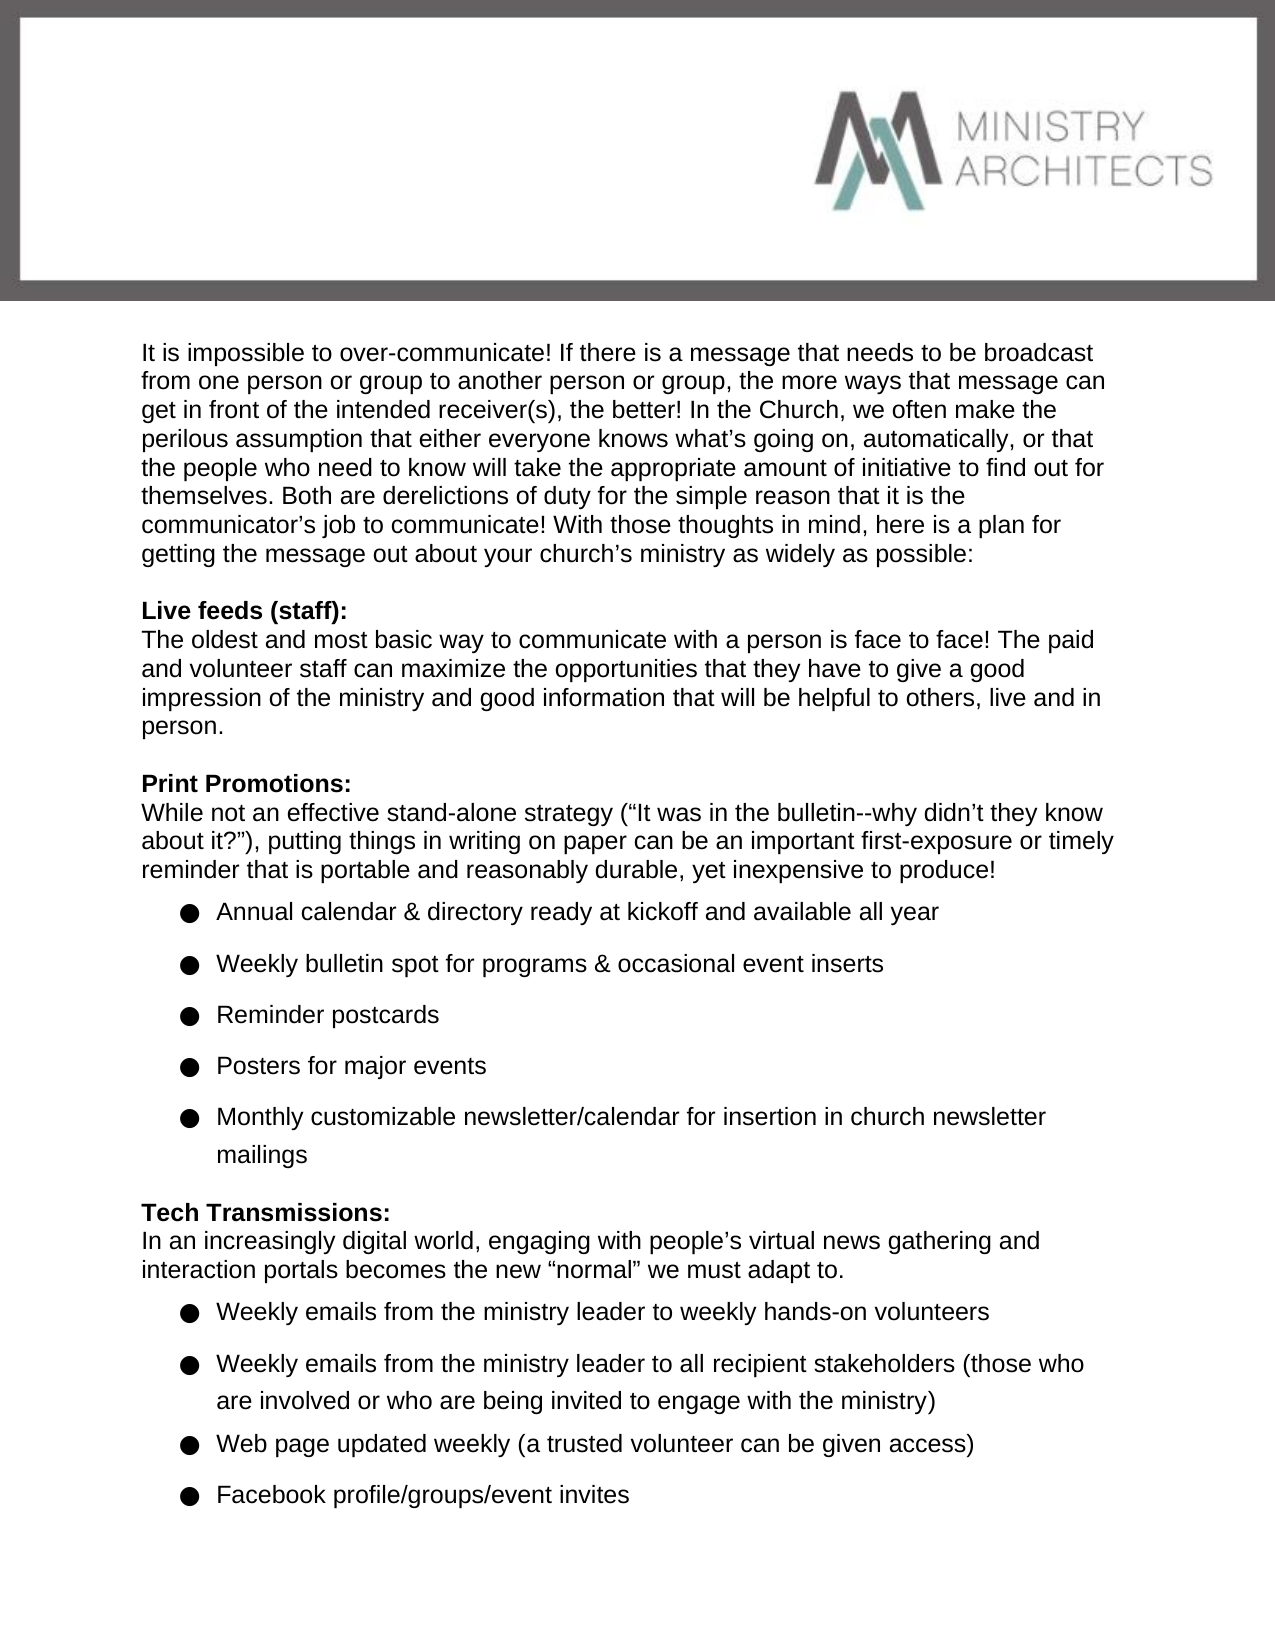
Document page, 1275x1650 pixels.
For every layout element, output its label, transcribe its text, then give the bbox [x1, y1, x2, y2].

list Weekly emails from the ministry leader to all recipient stakeholders (those who are involved or who are being invited to engage with the ministry) [178, 1335, 1125, 1415]
list Reminder postcards [178, 986, 1125, 1037]
list Annual calendar & directory ready at kickoff and available all year [178, 884, 1125, 935]
list Weekly emails from the ministry leader to weekly hands-on volunteers [178, 1284, 1125, 1335]
list Posters for major events [178, 1037, 1125, 1089]
list Facebook profile/groups/event invites [178, 1466, 1125, 1517]
picture [0, 0, 1275, 301]
text Tech Transmissions: [141, 1197, 1125, 1226]
text Live feeds (staff): [141, 596, 1125, 625]
text In an increasingly digital world, engaging with people’s virtual news gathering and interaction portals becomes the new “normal” we must adapt to. [141, 1226, 1125, 1284]
text Print Promotions: [141, 769, 1125, 797]
list Weekly bulletin spot for programs & occasional event inserts [178, 935, 1125, 986]
list Web page updated weekly (a trusted volunteer can be given access) [178, 1415, 1125, 1466]
text It is impossible to over-communicate! If there is a message that needs to be broadcast from one person or group to another person or group, the more ways that message can get in front of the intended receiver(s), the better! In the Church, we often make the perilous assumption that either everyone knows what’s going on, automatically, or that the people who need to know will take the appropriate amount of initiative to find out for themselves. Both are derelictions of duty for the simple reason that it is the communicator’s job to communicate! With those thoughts in mind, here is a plan for getting the message out about your church’s ministry as widely as possible: [141, 337, 1125, 567]
text The oldest and most basic way to communicate with a person is face to face! The paid and volunteer staff can maximize the opportunities that they have to give a good impression of the ministry and good information that will be helpful to others, live and in person. [141, 625, 1125, 740]
text While not an effective stand-alone strategy (“It was in the bulletin--why didn’t they know about it?”), putting things in writing on paper can be an important first-exposure or timely reminder that is portable and reasonably durable, yet inexpensive to produce! [141, 797, 1125, 884]
list Monthly customizable newsletter/calendar for insertion in church newsletter mailings [178, 1089, 1125, 1169]
